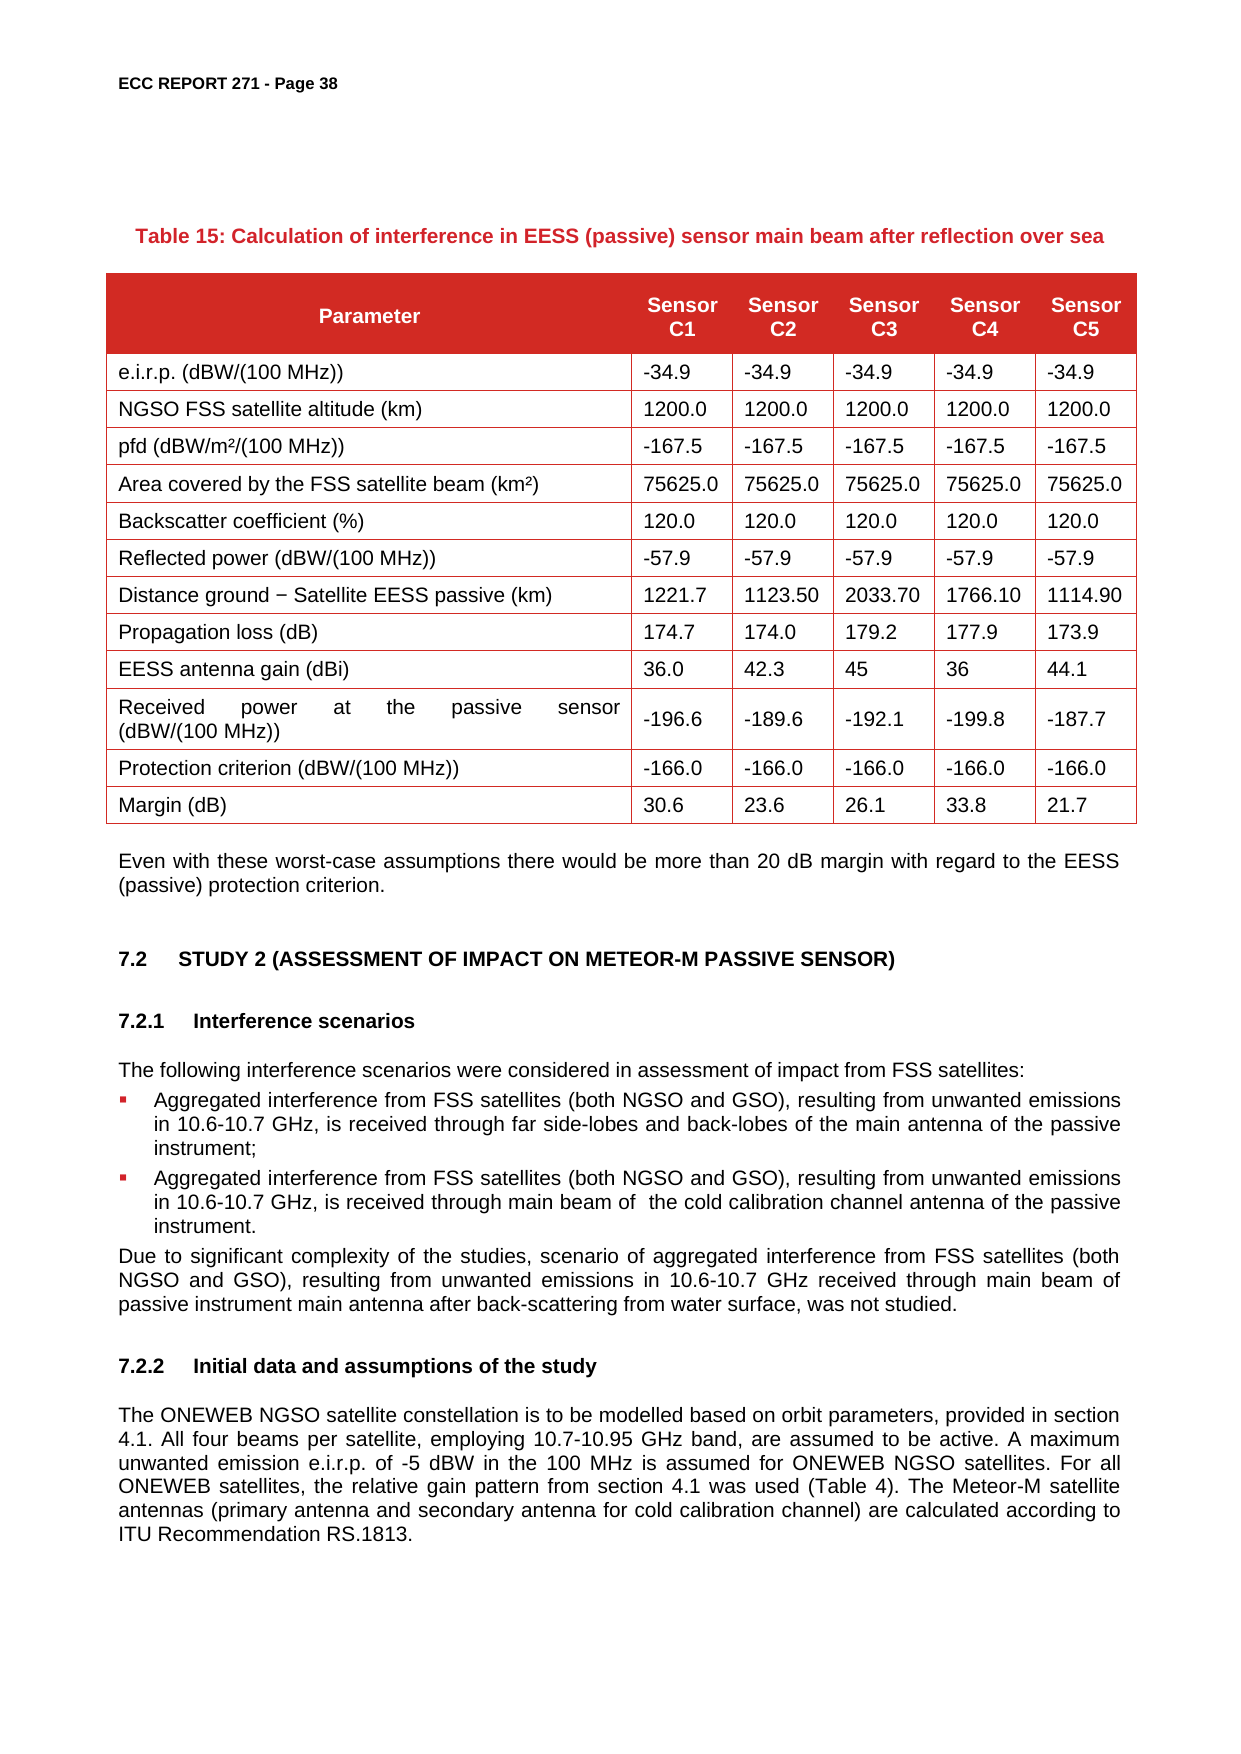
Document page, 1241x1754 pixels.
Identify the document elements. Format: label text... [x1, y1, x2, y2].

table_cell Margin (dB) [107, 787, 631, 823]
table_cell Area covered by the FSS satellite beam (km²) [107, 465, 631, 502]
table_cell 36.0 [632, 651, 732, 687]
table_cell 1114.90 [1036, 577, 1136, 613]
table_cell -57.9 [1036, 540, 1136, 576]
table_cell -57.9 [733, 540, 833, 576]
table_cell 75625.0 [1036, 465, 1136, 502]
table_cell 179.2 [834, 614, 934, 650]
table_cell -192.1 [834, 689, 934, 749]
table_cell -57.9 [834, 540, 934, 576]
table_cell -34.9 [733, 354, 833, 390]
list Due to significant complexity of the studies, scenario of aggregated interference from FSS satellites (both NGSO and GSO), resulting from unwanted emissions in 10.6-10.7 GHz received through main beam of passive instrument main antenna after back-scattering from water surface, was not studied. [118, 1244, 1122, 1316]
table_header Sensor C2 [733, 274, 833, 353]
table_cell -166.0 [834, 750, 934, 786]
subtitle STUDY 2 (Assessment of Impact on METEOR-M passive sensor) [118, 947, 1122, 971]
table_cell -166.0 [733, 750, 833, 786]
table_cell 174.0 [733, 614, 833, 650]
table_cell 2033.70 [834, 577, 934, 613]
table_cell Propagation loss (dB) [107, 614, 631, 650]
table_header Sensor C1 [632, 274, 732, 353]
table_cell 30.6 [632, 787, 732, 823]
table_cell -167.5 [733, 428, 833, 464]
subtitle Initial data and assumptions of the study [118, 1353, 1122, 1377]
table_cell 75625.0 [733, 465, 833, 502]
table_cell -167.5 [632, 428, 732, 464]
table_cell 120.0 [632, 503, 732, 539]
table_cell 75625.0 [935, 465, 1035, 502]
table_cell Reflected power (dBW/(100 MHz)) [107, 540, 631, 576]
table_header Parameter [107, 274, 631, 353]
table_cell Protection criterion (dBW/(100 MHz)) [107, 750, 631, 786]
table_cell -34.9 [1036, 354, 1136, 390]
table_cell 21.7 [1036, 787, 1136, 823]
table_cell -57.9 [935, 540, 1035, 576]
table_cell 36 [935, 651, 1035, 687]
table_cell Backscatter coefficient (%) [107, 503, 631, 539]
table_cell 44.1 [1036, 651, 1136, 687]
table_cell -34.9 [834, 354, 934, 390]
table_cell 1200.0 [733, 391, 833, 427]
table_cell Received power at the passive sensor (dBW/(100 MHz)) [107, 689, 631, 749]
table_cell 1200.0 [1036, 391, 1136, 427]
table_cell pfd (dBW/m²/(100 MHz)) [107, 428, 631, 464]
table_cell -167.5 [1036, 428, 1136, 464]
table_cell -167.5 [834, 428, 934, 464]
text The following interference scenarios were considered in assessment of impact from FSS satellites: [118, 1057, 1122, 1081]
table_cell 75625.0 [834, 465, 934, 502]
table_cell -34.9 [632, 354, 732, 390]
table_cell -189.6 [733, 689, 833, 749]
table_cell 1221.7 [632, 577, 732, 613]
subtitle Interference scenarios [118, 1008, 1122, 1032]
text The ONEWEB NGSO satellite constellation is to be modelled based on orbit parameters, provided in section ‎4.1. All four beams per satellite, employing 10.7-10.95 GHz band, are assumed to be active. A maximum unwanted emission e.i.r.p. of -5 dBW in the 100 MHz is assumed for ONEWEB NGSO satellites. For all ONEWEB satellites, the relative gain pattern from section 4.1 was used (Table 4). The Meteor-M satellite antennas (primary antenna and secondary antenna for cold calibration channel) are calculated according to ITU Recommendation RS.1813. [118, 1402, 1122, 1546]
table_cell EESS antenna gain (dBi) [107, 651, 631, 687]
table_cell 173.9 [1036, 614, 1136, 650]
table_cell 23.6 [733, 787, 833, 823]
table_cell -166.0 [1036, 750, 1136, 786]
table_cell NGSO FSS satellite altitude (km) [107, 391, 631, 427]
table_cell 75625.0 [632, 465, 732, 502]
table_cell -187.7 [1036, 689, 1136, 749]
table_cell 45 [834, 651, 934, 687]
table_cell 1123.50 [733, 577, 833, 613]
table_header Sensor C5 [1036, 274, 1136, 353]
table_cell -166.0 [632, 750, 732, 786]
text Aggregated interference from FSS satellites (both NGSO and GSO), resulting from unwanted emissions in 10.6-10.7 GHz, is received through far side-lobes and back-lobes of the main antenna of the passive instrument; [118, 1088, 1122, 1159]
table_cell 1200.0 [632, 391, 732, 427]
table_cell 1766.10 [935, 577, 1035, 613]
table_cell 120.0 [834, 503, 934, 539]
table_cell 1200.0 [834, 391, 934, 427]
table_cell 42.3 [733, 651, 833, 687]
table_cell 120.0 [935, 503, 1035, 539]
text Aggregated interference from FSS satellites (both NGSO and GSO), resulting from unwanted emissions in 10.6-10.7 GHz, is received through main beam of the cold calibration channel antenna of the passive instrument. [118, 1166, 1122, 1238]
table_cell -34.9 [935, 354, 1035, 390]
table_cell 120.0 [1036, 503, 1136, 539]
table_cell -166.0 [935, 750, 1035, 786]
table_cell 33.8 [935, 787, 1035, 823]
table_header Sensor C3 [834, 274, 934, 353]
table_cell 26.1 [834, 787, 934, 823]
table_cell -199.8 [935, 689, 1035, 749]
table_cell -57.9 [632, 540, 732, 576]
text Even with these worst-case assumptions there would be more than 20 dB margin with regard to the EESS (passive) protection criterion. [118, 849, 1122, 897]
table_cell 174.7 [632, 614, 732, 650]
table_cell 120.0 [733, 503, 833, 539]
text Table 15: Calculation of interference in EESS (passive) sensor main beam after reflection over sea [118, 224, 1122, 248]
table_header Sensor C4 [935, 274, 1035, 353]
table_cell -167.5 [935, 428, 1035, 464]
table_cell e.i.r.p. (dBW/(100 MHz)) [107, 354, 631, 390]
table_cell 1200.0 [935, 391, 1035, 427]
table_cell Distance ground − Satellite EESS passive (km) [107, 577, 631, 613]
table_cell -196.6 [632, 689, 732, 749]
table_cell 177.9 [935, 614, 1035, 650]
